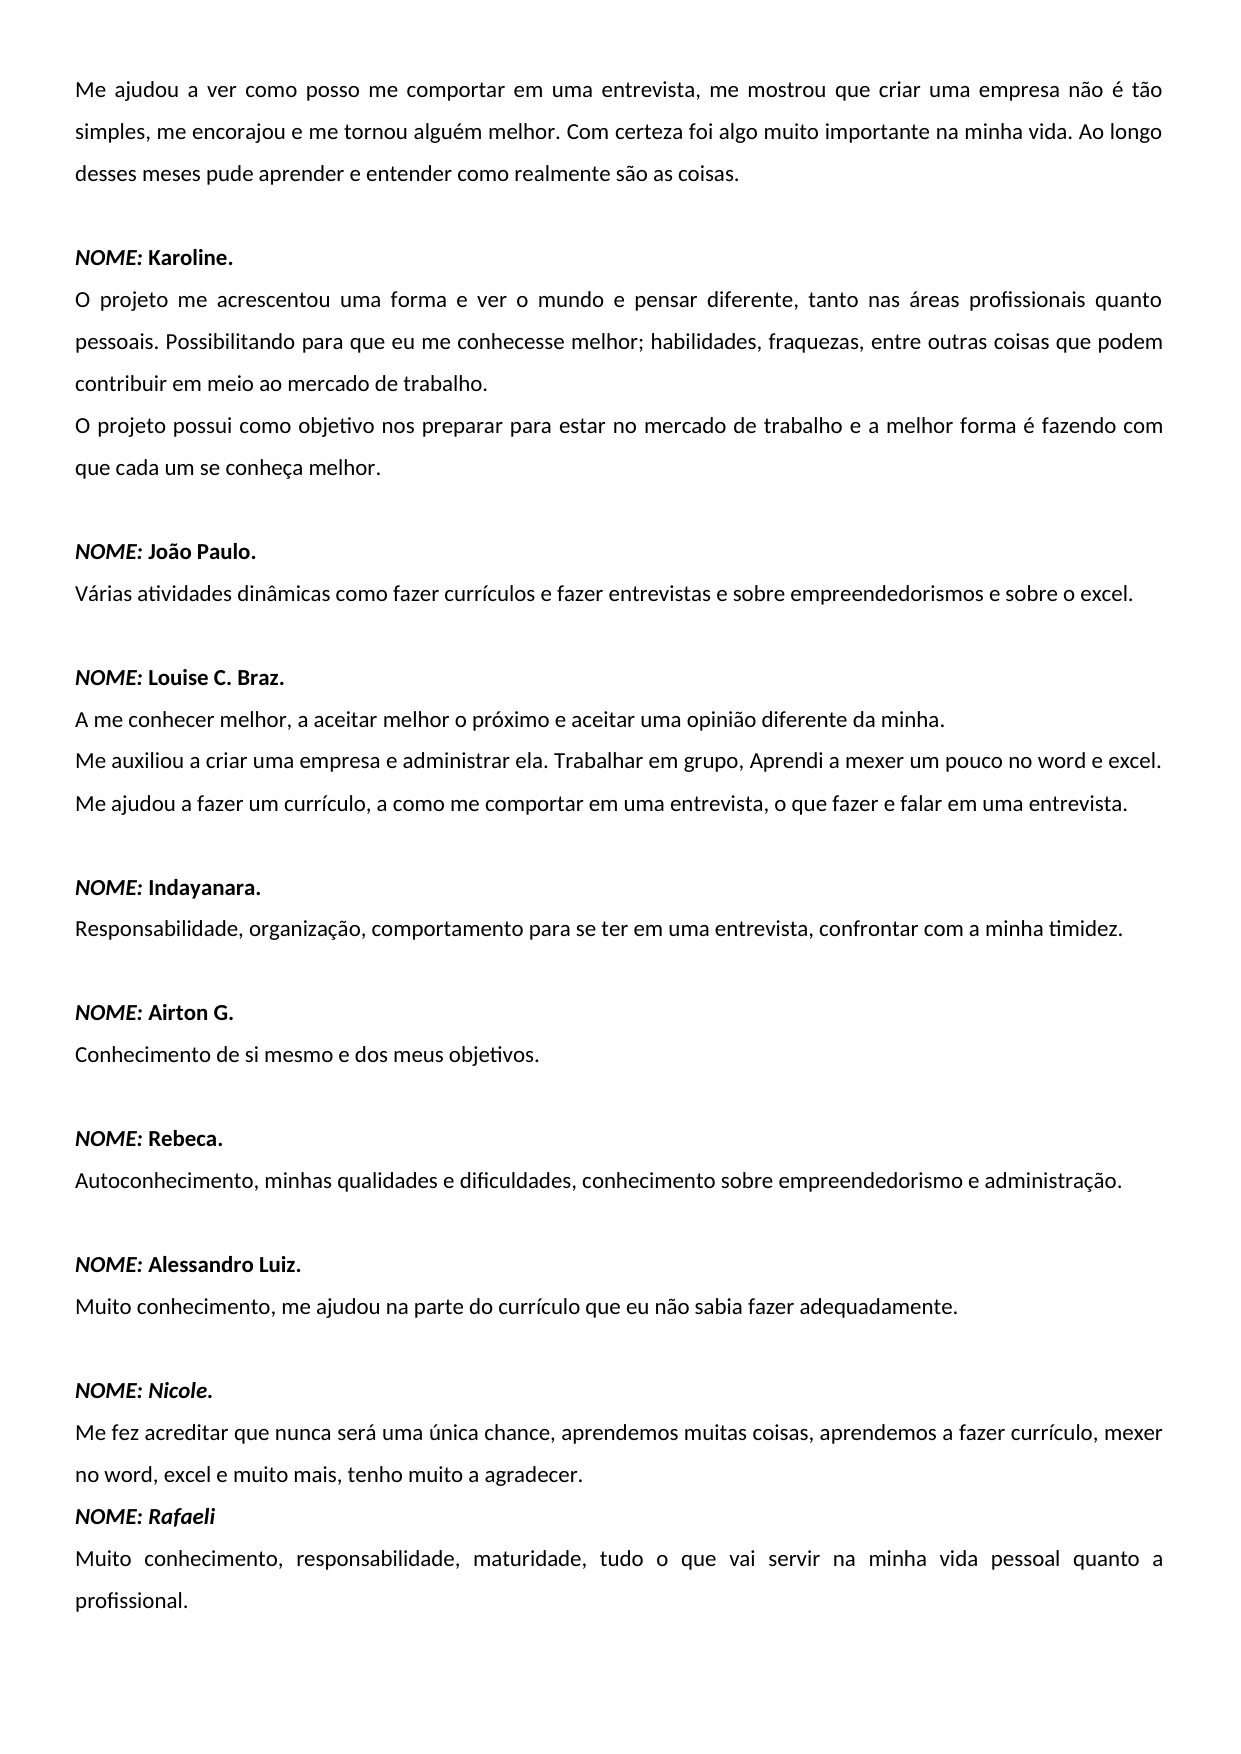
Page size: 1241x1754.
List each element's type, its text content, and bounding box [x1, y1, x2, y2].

text Autoconhecimento, minhas qualidades e dificuldades, conhecimento sobre empreendedorismo e administração. [75, 1166, 1165, 1194]
text Me ajudou a ver como posso me comportar em uma entrevista, me mostrou que criar uma empresa não é tão simples, me encorajou e me tornou alguém melhor. Com certeza foi algo muito importante na minha vida. Ao longo desses meses pude aprender e entender como realmente são as coisas. [75, 75, 1165, 187]
text Conhecimento de si mesmo e dos meus objetivos. [75, 1041, 1165, 1068]
text NOME: Karoline. [75, 243, 1165, 271]
text Muito conhecimento, me ajudou na parte do currículo que eu não sabia fazer adequadamente. [75, 1292, 1165, 1320]
text NOME: Rafaeli [75, 1502, 1165, 1530]
text O projeto me acrescentou uma forma e ver o mundo e pensar diferente, tanto nas áreas profissionais quanto pessoais. Possibilitando para que eu me conhecesse melhor; habilidades, fraquezas, entre outras coisas que podem contribuir em meio ao mercado de trabalho. [75, 285, 1165, 397]
text A me conhecer melhor, a aceitar melhor o próximo e aceitar uma opinião diferente da minha. [75, 705, 1165, 733]
text NOME: Louise C. Braz. [75, 663, 1165, 691]
text O projeto possui como objetivo nos preparar para estar no mercado de trabalho e a melhor forma é fazendo com que cada um se conheça melhor. [75, 411, 1165, 481]
text Responsabilidade, organização, comportamento para se ter em uma entrevista, confrontar com a minha timidez. [75, 914, 1165, 943]
text Várias atividades dinâmicas como fazer currículos e fazer entrevistas e sobre empreendedorismos e sobre o excel. [75, 579, 1165, 607]
text Me fez acreditar que nunca será uma única chance, aprendemos muitas coisas, aprendemos a fazer currículo, mexer no word, excel e muito mais, tenho muito a agradecer. [75, 1418, 1165, 1488]
text NOME: Alessandro Luiz. [75, 1250, 1165, 1278]
text Me auxiliou a criar uma empresa e administrar ela. Trabalhar em grupo, Aprendi a mexer um pouco no word e excel. Me ajudou a fazer um currículo, a como me comportar em uma entrevista, o que fazer e falar em uma entrevista. [75, 747, 1165, 817]
text NOME: Rebeca. [75, 1124, 1165, 1152]
text NOME: Nicole. [75, 1376, 1165, 1404]
text Muito conhecimento, responsabilidade, maturidade, tudo o que vai servir na minha vida pessoal quanto a profissional. [75, 1544, 1165, 1614]
text NOME: João Paulo. [75, 537, 1165, 565]
text NOME: Airton G. [75, 998, 1165, 1027]
text NOME: Indayanara. [75, 873, 1165, 901]
